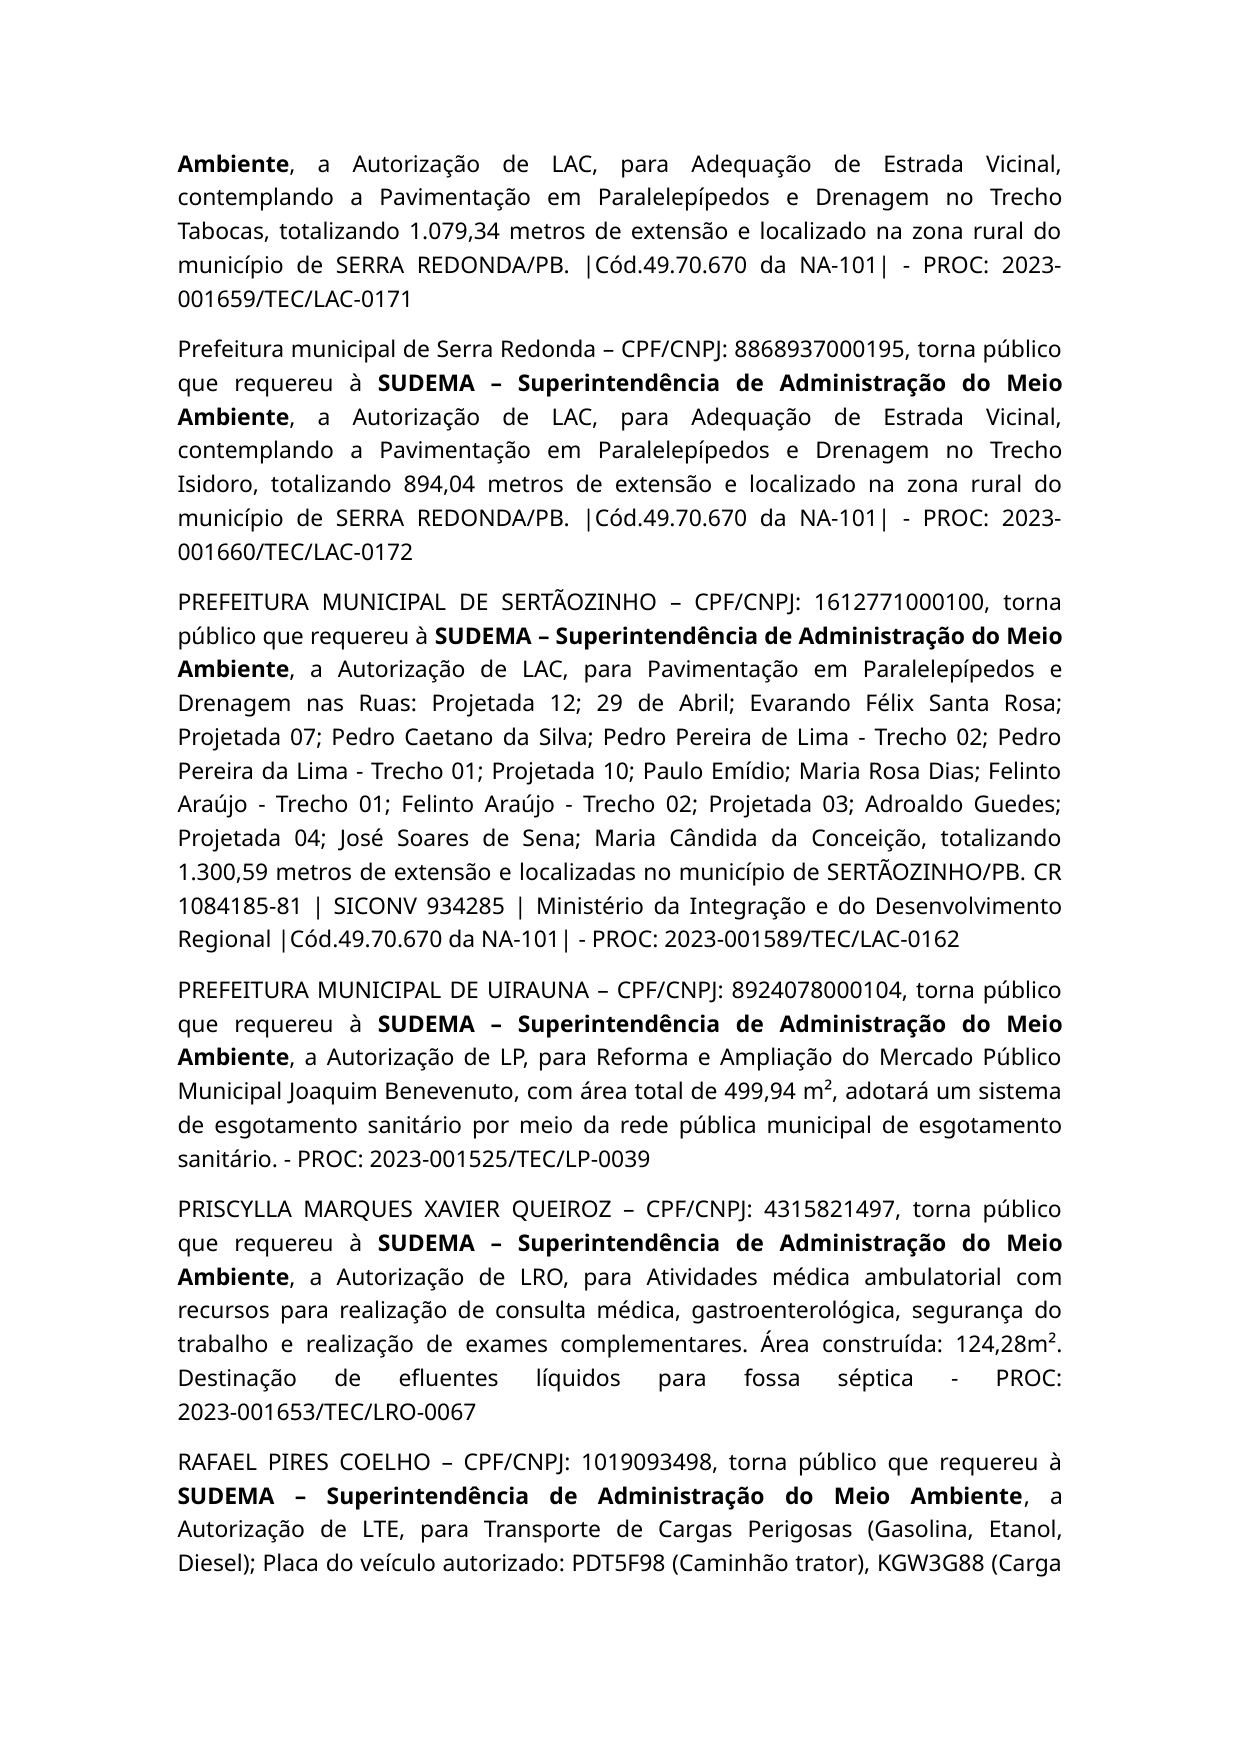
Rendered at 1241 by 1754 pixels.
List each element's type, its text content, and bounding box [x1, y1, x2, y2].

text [177, 1446, 1063, 1578]
text Prefeitura municipal de Serra Redonda – CPF/CNPJ: 8868937000195, torna público que requereu à SUDEMA – Superintendência de Administração do Meio Ambiente, a Autorização de LAC, para Adequação de Estrada Vicinal, contemplando a Pavimentação em Paralelepípedos e Drenagem no Trecho Isidoro, totalizando 894,04 metros de extensão e localizado na zona rural do município de SERRA REDONDA/PB. |Cód.49.70.670 da NA-101| - PROC: 2023-001660/TEC/LAC-0172 [177, 333, 1063, 567]
text PREFEITURA MUNICIPAL DE UIRAUNA – CPF/CNPJ: 8924078000104, torna público que requereu à SUDEMA – Superintendência de Administração do Meio Ambiente, a Autorização de LP, para Reforma e Ampliação do Mercado Público Municipal Joaquim Benevenuto, com área total de 499,94 m², adotará um sistema de esgotamento sanitário por meio da rede pública municipal de esgotamento sanitário. - PROC: 2023-001525/TEC/LP-0039 [177, 974, 1063, 1174]
text PREFEITURA MUNICIPAL DE SERTÃOZINHO – CPF/CNPJ: 1612771000100, torna público que requereu à SUDEMA – Superintendência de Administração do Meio Ambiente, a Autorização de LAC, para Pavimentação em Paralelepípedos e Drenagem nas Ruas: Projetada 12; 29 de Abril; Evarando Félix Santa Rosa; Projetada 07; Pedro Caetano da Silva; Pedro Pereira de Lima - Trecho 02; Pedro Pereira da Lima - Trecho 01; Projetada 10; Paulo Emídio; Maria Rosa Dias; Felinto Araújo - Trecho 01; Felinto Araújo - Trecho 02; Projetada 03; Adroaldo Guedes; Projetada 04; José Soares de Sena; Maria Cândida da Conceição, totalizando 1.300,59 metros de extensão e localizadas no município de SERTÃOZINHO/PB. CR 1084185-81 | SICONV 934285 | Ministério da Integração e do Desenvolvimento Regional |Cód.49.70.670 da NA-101| - PROC: 2023-001589/TEC/LAC-0162 [177, 586, 1063, 955]
text PRISCYLLA MARQUES XAVIER QUEIROZ – CPF/CNPJ: 4315821497, torna público que requereu à SUDEMA – Superintendência de Administração do Meio Ambiente, a Autorização de LRO, para Atividades médica ambulatorial com recursos para realização de consulta médica, gastroenterológica, segurança do trabalho e realização de exames complementares. Área construída: 124,28m². Destinação de efluentes líquidos para fossa séptica - PROC: 2023-001653/TEC/LRO-0067 [177, 1193, 1063, 1427]
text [177, 148, 1063, 314]
